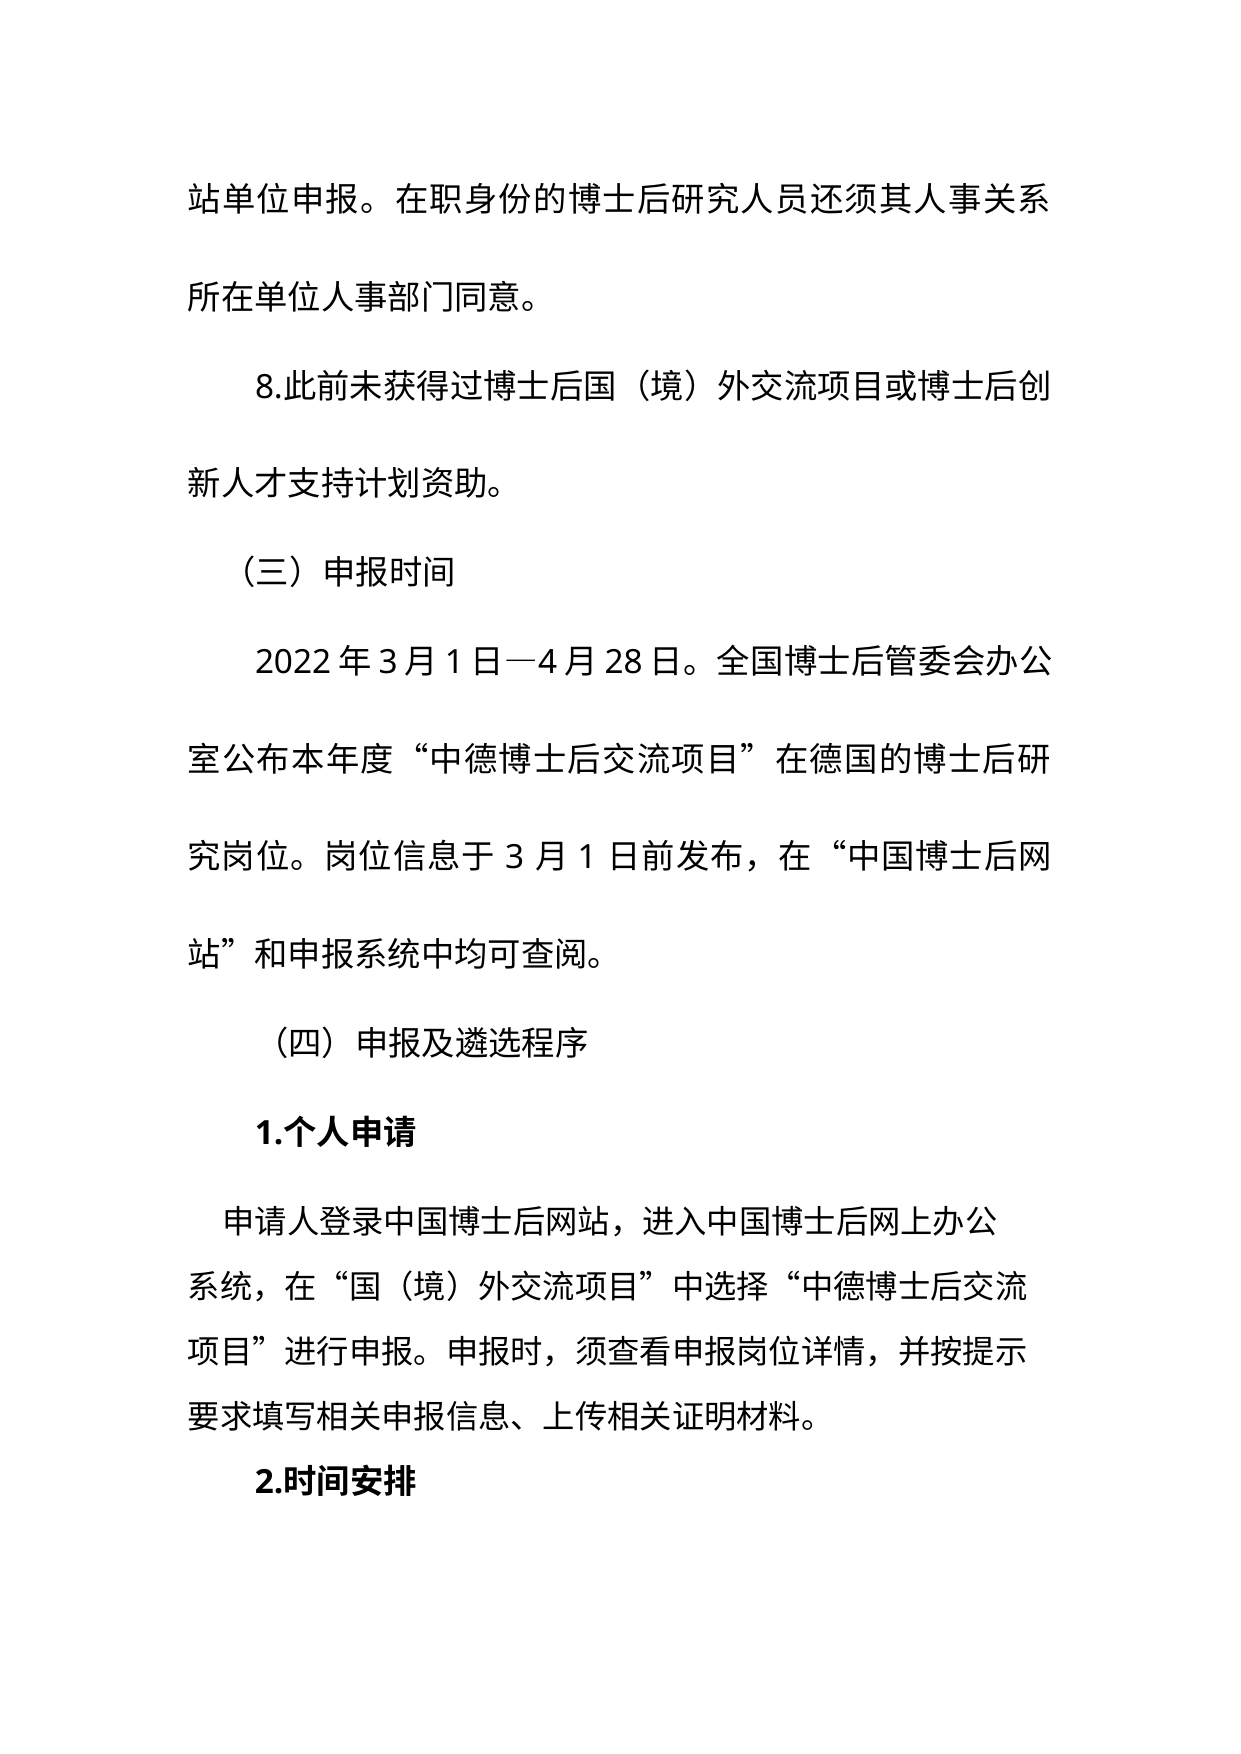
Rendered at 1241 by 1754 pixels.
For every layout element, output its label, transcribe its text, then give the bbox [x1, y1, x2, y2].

text 系统，在“国（境）外交流项目”中选择“中德博士后交流 [187, 1252, 1053, 1317]
text （三）申报时间 [187, 538, 1053, 603]
text 项目”进行申报。申报时，须查看申报岗位详情，并按提示 [187, 1317, 1053, 1382]
text 2.时间安排 [187, 1447, 1053, 1512]
text 8.此前未获得过博士后国（境）外交流项目或博士后创新人才支持计划资助。 [187, 351, 1053, 514]
text 2022年3月1日—4月28日。全国博士后管委会办公室公布本年度“中德博士后交流项目”在德国的博士后研究岗位。岗位信息于 3 月 1 日前发布，在“中国博士后网站”和申报系统中均可查阅。 [187, 627, 1053, 984]
text 申请人登录中国博士后网站，进入中国博士后网上办公 [187, 1187, 1053, 1252]
text 要求填写相关申报信息、上传相关证明材料。 [187, 1382, 1053, 1447]
text 1.个人申请 [187, 1097, 1053, 1162]
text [187, 164, 1053, 327]
text （四）申报及遴选程序 [187, 1008, 1053, 1073]
